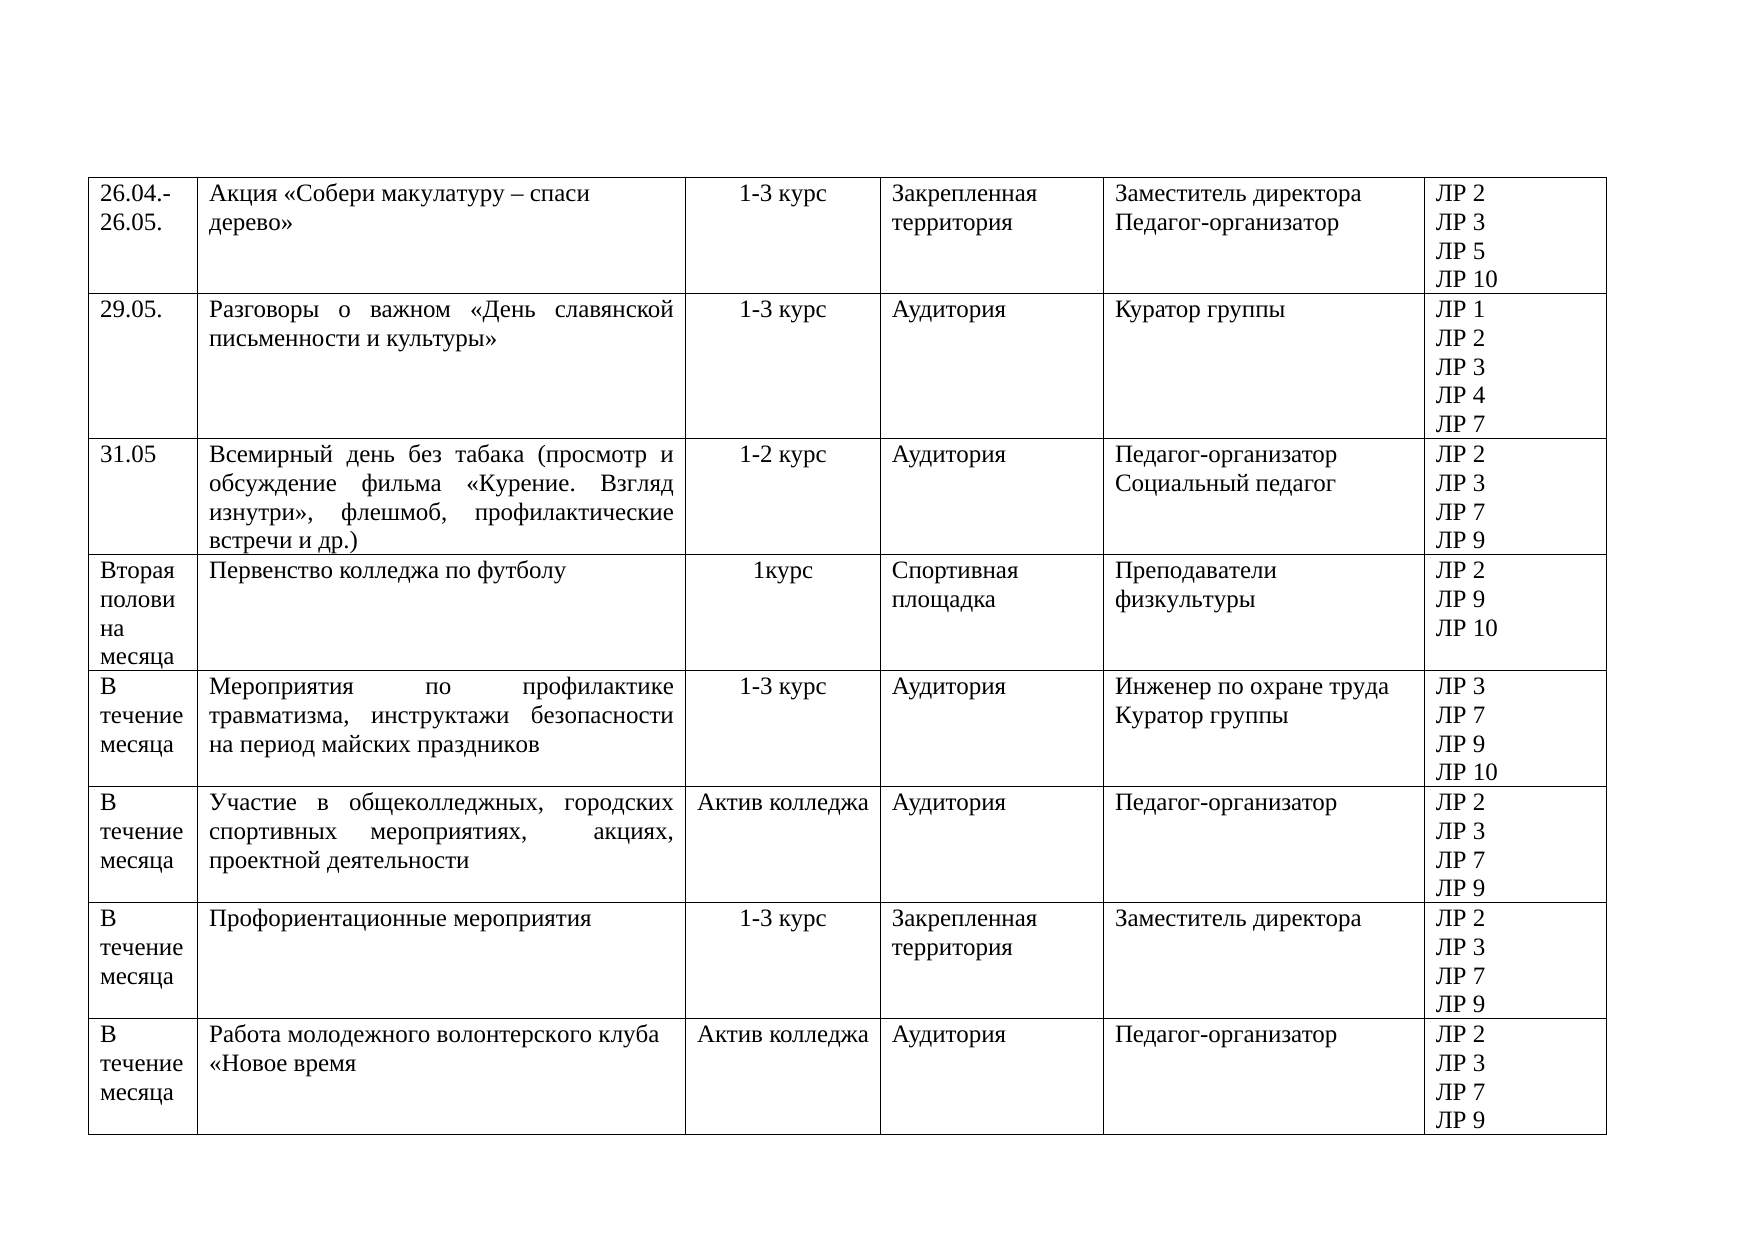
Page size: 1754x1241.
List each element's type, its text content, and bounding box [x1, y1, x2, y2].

table_cell Педагог-организатор [1104, 1019, 1424, 1134]
table_cell Акция «Собери макулатуру – спаси дерево» [198, 178, 685, 293]
table_cell 1курс [686, 555, 880, 670]
table_cell Вторая половина месяца [89, 555, 197, 670]
table_cell 1-3 курс [686, 294, 880, 438]
table_cell ЛР 2 ЛР 3 ЛР 7 ЛР 9 [1425, 903, 1606, 1018]
table_cell ЛР 2 ЛР 3 ЛР 7 ЛР 9 [1425, 439, 1606, 554]
table_cell Участие в общеколледжных, городских спортивных мероприятиях, акциях, проектной деятельности [198, 787, 685, 902]
table_cell Первенство колледжа по футболу [198, 555, 685, 670]
table_cell 1-2 курс [686, 439, 880, 554]
table_cell Аудитория [881, 787, 1103, 902]
table_cell Мероприятия по профилактике травматизма, инструктажи безопасности на период майских праздников [198, 671, 685, 786]
table_cell Всемирный день без табака (просмотр и обсуждение фильма «Курение. Взгляд изнутри», флешмоб, профилактические встречи и др.) [198, 439, 685, 554]
table_cell Актив колледжа [686, 787, 880, 902]
table_cell ЛР 3 ЛР 7 ЛР 9 ЛР 10 [1425, 671, 1606, 786]
table_cell 29.05. [89, 294, 197, 438]
table_cell 31.05 [89, 439, 197, 554]
table_cell ЛР 2 ЛР 9 ЛР 10 [1425, 555, 1606, 670]
table_cell Аудитория [881, 671, 1103, 786]
table_cell Педагог-организатор [1104, 787, 1424, 902]
table_cell В течение месяца [89, 787, 197, 902]
table_cell Заместитель директора [1104, 903, 1424, 1018]
table_cell Заместитель директора Педагог-организатор [1104, 178, 1424, 293]
table_cell 1-3 курс [686, 178, 880, 293]
table_cell Профориентационные мероприятия [198, 903, 685, 1018]
table_cell Закрепленная территория [881, 903, 1103, 1018]
table_cell Аудитория [881, 294, 1103, 438]
table_cell Работа молодежного волонтерского клуба «Новое время [198, 1019, 685, 1134]
table_cell Спортивная площадка [881, 555, 1103, 670]
table_cell Педагог-организатор Социальный педагог [1104, 439, 1424, 554]
table_cell ЛР 2 ЛР 3 ЛР 7 ЛР 9 [1425, 787, 1606, 902]
table_cell В течение месяца [89, 671, 197, 786]
table_cell 1-3 курс [686, 903, 880, 1018]
table_cell В течение месяца [89, 903, 197, 1018]
table_cell В течение месяца [89, 1019, 197, 1134]
table_cell ЛР 1 ЛР 2 ЛР 3 ЛР 4 ЛР 7 [1425, 294, 1606, 438]
table_cell ЛР 2 ЛР 3 ЛР 5 ЛР 10 [1425, 178, 1606, 293]
table_cell Инженер по охране труда Куратор группы [1104, 671, 1424, 786]
table_cell Актив колледжа [686, 1019, 880, 1134]
table_cell Закрепленная территория [881, 178, 1103, 293]
table_cell Куратор группы [1104, 294, 1424, 438]
table_cell 26.04.-26.05. [89, 178, 197, 293]
table_cell Аудитория [881, 439, 1103, 554]
table_cell Разговоры о важном «День славянской письменности и культуры» [198, 294, 685, 438]
table_cell Преподаватели физкультуры [1104, 555, 1424, 670]
table_cell ЛР 2 ЛР 3 ЛР 7 ЛР 9 [1425, 1019, 1606, 1134]
table_cell 1-3 курс [686, 671, 880, 786]
table_cell Аудитория [881, 1019, 1103, 1134]
